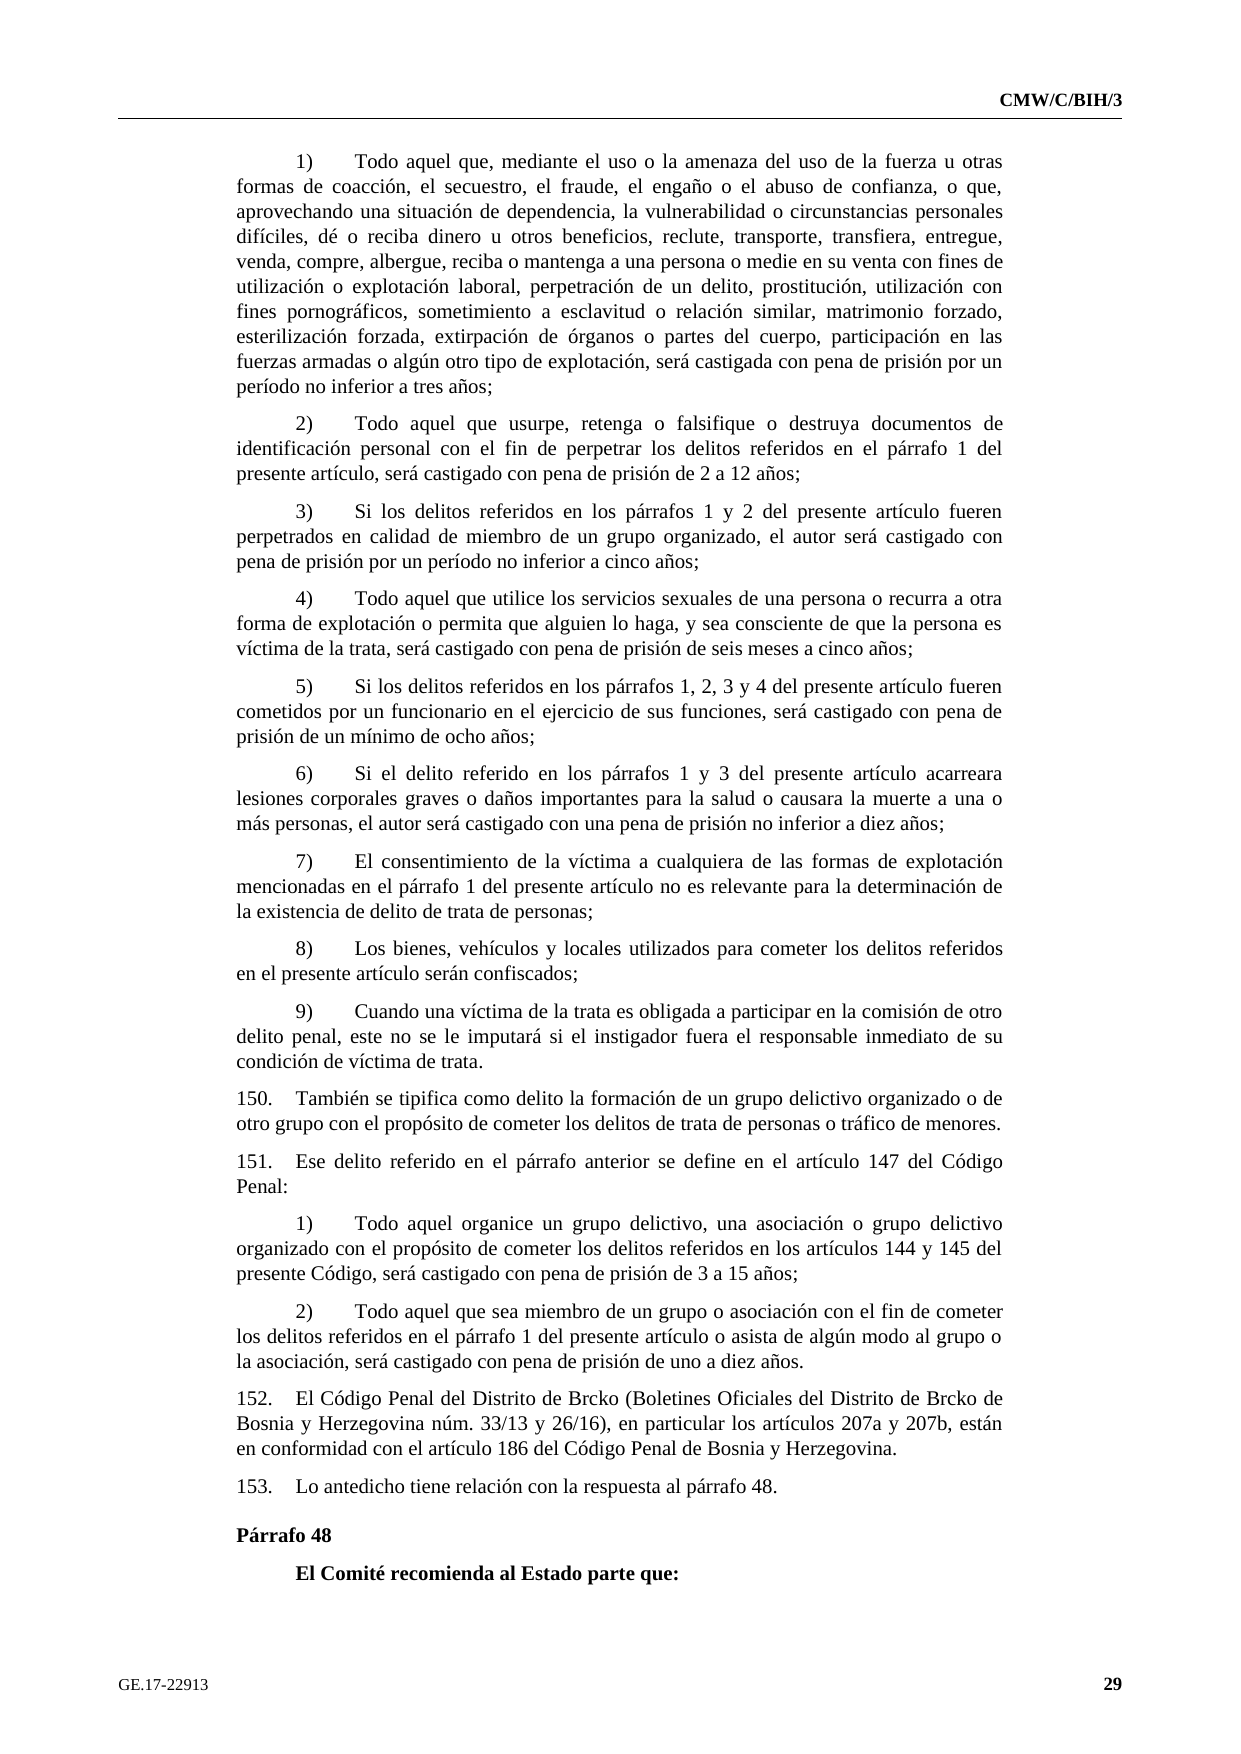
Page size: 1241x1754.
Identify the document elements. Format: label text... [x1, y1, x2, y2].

text 6) Si el delito referido en los párrafos 1 y 3 del presente artículo acarreara lesiones corporales graves o daños importantes para la salud o causara la muerte a una o más personas, el autor será castigado con una pena de prisión no inferior a diez años; [236, 760, 1004, 835]
text 153. Lo antedicho tiene relación con la respuesta al párrafo 48. [236, 1473, 1004, 1498]
text 4) Todo aquel que utilice los servicios sexuales de una persona o recurra a otra forma de explotación o permita que alguien lo haga, y sea consciente de que la persona es víctima de la trata, será castigado con pena de prisión de seis meses a cinco años; [236, 585, 1004, 660]
text 1) Todo aquel que, mediante el uso o la amenaza del uso de la fuerza u otras formas de coacción, el secuestro, el fraude, el engaño o el abuso de confianza, o que, aprovechando una situación de dependencia, la vulnerabilidad o circunstancias personales difíciles, dé o reciba dinero u otros beneficios, reclute, transporte, transfiera, entregue, venda, compre, albergue, reciba o mantenga a una persona o medie en su venta con fines de utilización o explotación laboral, perpetración de un delito, prostitución, utilización con fines pornográficos, sometimiento a esclavitud o relación similar, matrimonio forzado, esterilización forzada, extirpación de órganos o partes del cuerpo, participación en las fuerzas armadas o algún otro tipo de explotación, será castigada con pena de prisión por un período no inferior a tres años; [236, 148, 1004, 398]
text 151. Ese delito referido en el párrafo anterior se define en el artículo 147 del Código Penal: [236, 1148, 1004, 1198]
text 2) Todo aquel que sea miembro de un grupo o asociación con el fin de cometer los delitos referidos en el párrafo 1 del presente artículo o asista de algún modo al grupo o la asociación, será castigado con pena de prisión de uno a diez años. [236, 1298, 1004, 1373]
text 7) El consentimiento de la víctima a cualquiera de las formas de explotación mencionadas en el párrafo 1 del presente artículo no es relevante para la determinación de la existencia de delito de trata de personas; [236, 848, 1004, 923]
text El Comité recomienda al Estado parte que: [236, 1560, 1004, 1585]
text 152. El Código Penal del Distrito de Brcko (Boletines Oficiales del Distrito de Brcko de Bosnia y Herzegovina núm. 33/13 y 26/16), en particular los artículos 207a y 207b, están en conformidad con el artículo 186 del Código Penal de Bosnia y Herzegovina. [236, 1385, 1004, 1460]
text 8) Los bienes, vehículos y locales utilizados para cometer los delitos referidos en el presente artículo serán confiscados; [236, 935, 1004, 985]
text Párrafo 48 [118, 1523, 1004, 1548]
text 2) Todo aquel que usurpe, retenga o falsifique o destruya documentos de identificación personal con el fin de perpetrar los delitos referidos en el párrafo 1 del presente artículo, será castigado con pena de prisión de 2 a 12 años; [236, 410, 1004, 485]
text 150. También se tipifica como delito la formación de un grupo delictivo organizado o de otro grupo con el propósito de cometer los delitos de trata de personas o tráfico de menores. [236, 1085, 1004, 1135]
text 9) Cuando una víctima de la trata es obligada a participar en la comisión de otro delito penal, este no se le imputará si el instigador fuera el responsable inmediato de su condición de víctima de trata. [236, 998, 1004, 1073]
text 5) Si los delitos referidos en los párrafos 1, 2, 3 y 4 del presente artículo fueren cometidos por un funcionario en el ejercicio de sus funciones, será castigado con pena de prisión de un mínimo de ocho años; [236, 673, 1004, 748]
text 3) Si los delitos referidos en los párrafos 1 y 2 del presente artículo fueren perpetrados en calidad de miembro de un grupo organizado, el autor será castigado con pena de prisión por un período no inferior a cinco años; [236, 498, 1004, 573]
text 1) Todo aquel organice un grupo delictivo, una asociación o grupo delictivo organizado con el propósito de cometer los delitos referidos en los artículos 144 y 145 del presente Código, será castigado con pena de prisión de 3 a 15 años; [236, 1210, 1004, 1285]
